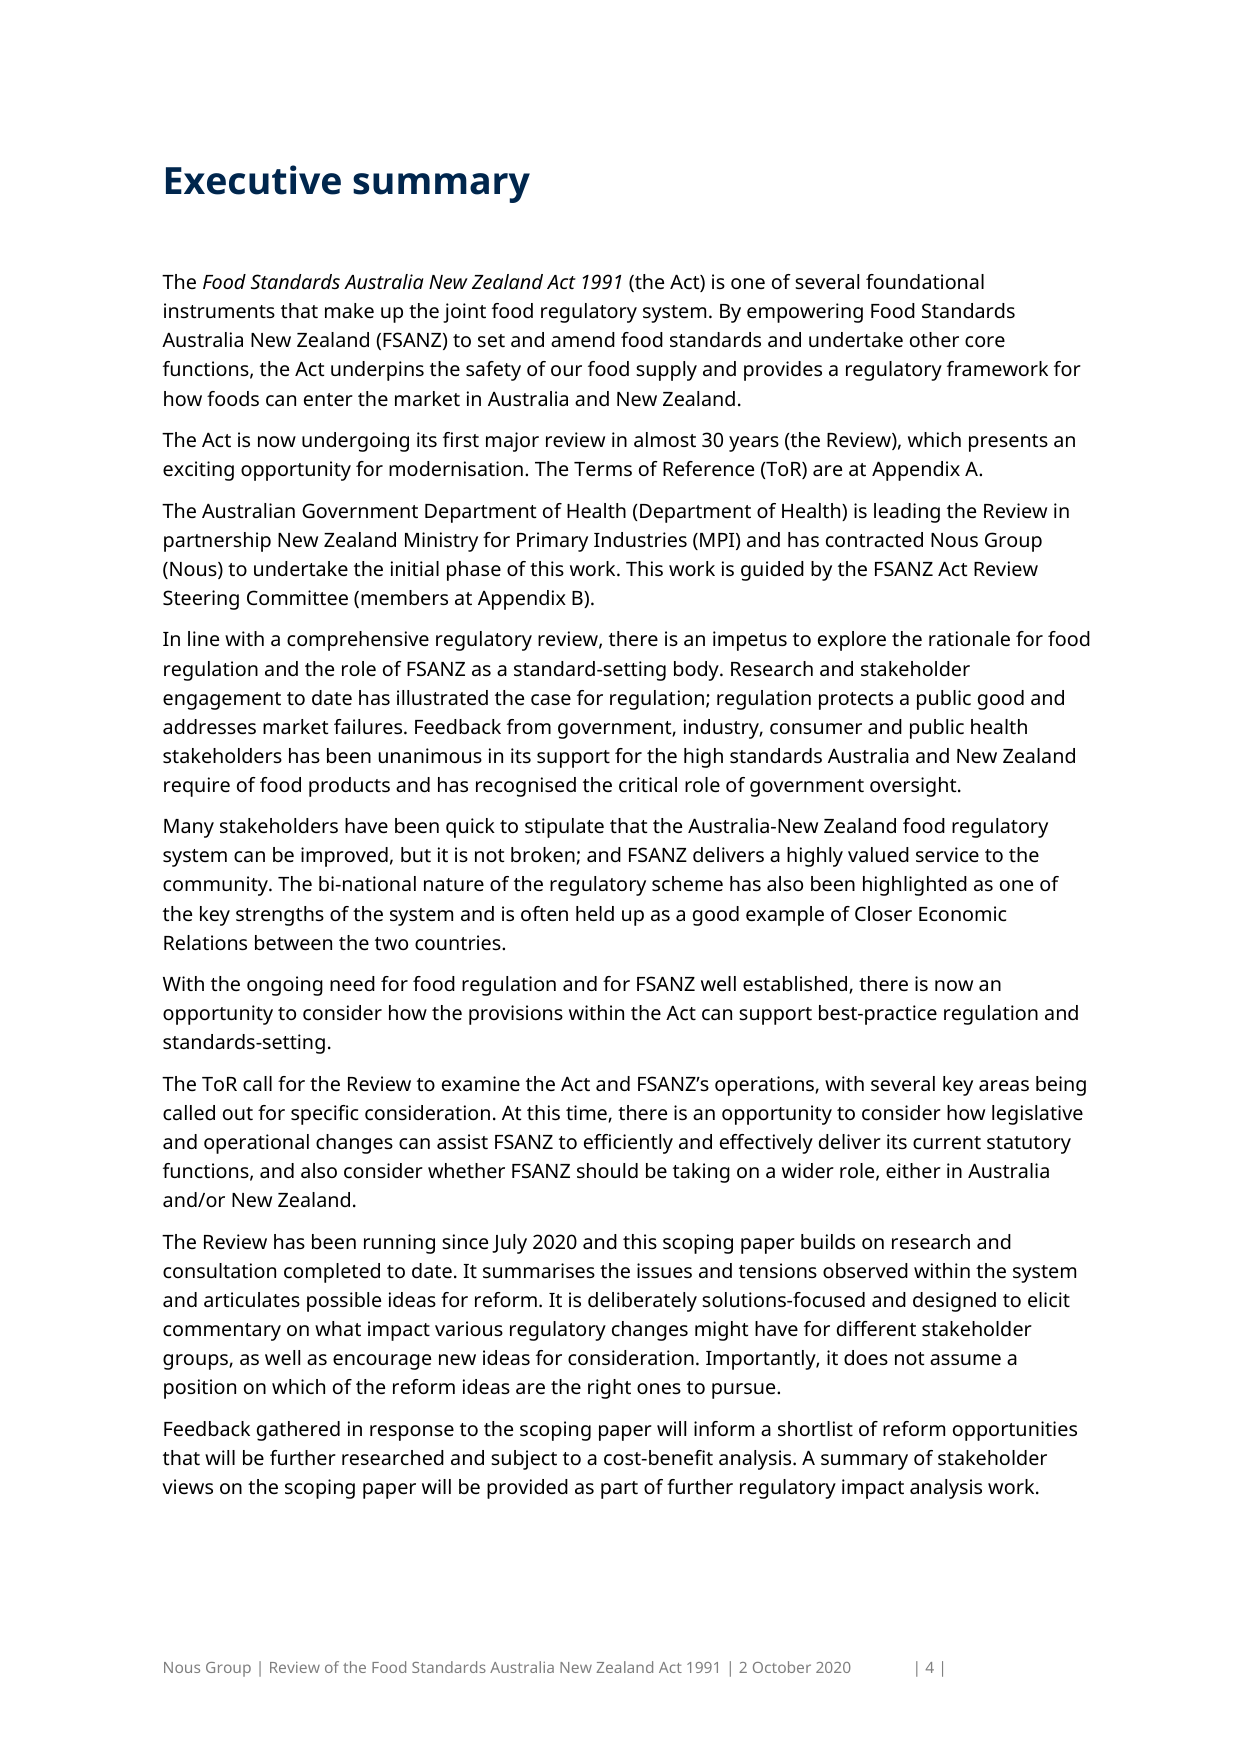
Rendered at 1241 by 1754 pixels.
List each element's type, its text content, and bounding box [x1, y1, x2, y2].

subtitle Executive summary [162, 148, 1092, 206]
text Many stakeholders have been quick to stipulate that the Australia-New Zealand food regulatory system can be improved, but it is not broken; and FSANZ delivers a highly valued service to the community. The bi-national nature of the regulatory scheme has also been highlighted as one of the key strengths of the system and is often held up as a good example of Closer Economic Relations between the two countries. [162, 813, 1092, 956]
text Feedback gathered in response to the scoping paper will inform a shortlist of reform opportunities that will be further researched and subject to a cost-benefit analysis. A summary of stakeholder views on the scoping paper will be provided as part of further regulatory impact analysis work. [162, 1415, 1092, 1500]
text With the ongoing need for food regulation and for FSANZ well established, there is now an opportunity to consider how the provisions within the Act can support best-practice regulation and standards-setting. [162, 970, 1092, 1056]
text The ToR call for the Review to examine the Act and FSANZ’s operations, with several key areas being called out for specific consideration. At this time, there is an opportunity to consider how legislative and operational changes can assist FSANZ to efficiently and effectively deliver its current statutory functions, and also consider whether FSANZ should be taking on a wider role, either in Australia and/or New Zealand. [162, 1070, 1092, 1213]
text The Food Standards Australia New Zealand Act 1991 (the Act) is one of several foundational instruments that make up the joint food regulatory system. By empowering Food Standards Australia New Zealand (FSANZ) to set and amend food standards and undertake other core functions, the Act underpins the safety of our food supply and provides a regulatory framework for how foods can enter the market in Australia and New Zealand. [162, 268, 1092, 412]
text The Act is now undergoing its first major review in almost 30 years (the Review), which presents an exciting opportunity for modernisation. The Terms of Reference (ToR) are at Appendix A. [162, 426, 1092, 482]
text In line with a comprehensive regulatory review, there is an impetus to explore the rationale for food regulation and the role of FSANZ as a standard-setting body. Research and stakeholder engagement to date has illustrated the case for regulation; regulation protects a public good and addresses market failures. Feedback from government, industry, consumer and public health stakeholders has been unanimous in its support for the high standards Australia and New Zealand require of food products and has recognised the critical role of government oversight. [162, 626, 1092, 798]
text The Australian Government Department of Health (Department of Health) is leading the Review in partnership New Zealand Ministry for Primary Industries (MPI) and has contracted Nous Group (Nous) to undertake the initial phase of this work. This work is guided by the FSANZ Act Review Steering Committee (members at Appendix B). [162, 497, 1092, 611]
text The Review has been running since July 2020 and this scoping paper builds on research and consultation completed to date. It summarises the issues and tensions observed within the system and articulates possible ideas for reform. It is deliberately solutions-focused and designed to elicit commentary on what impact various regulatory changes might have for different stakeholder groups, as well as encourage new ideas for consideration. Importantly, it does not assume a position on which of the reform ideas are the right ones to pursue. [162, 1228, 1092, 1400]
